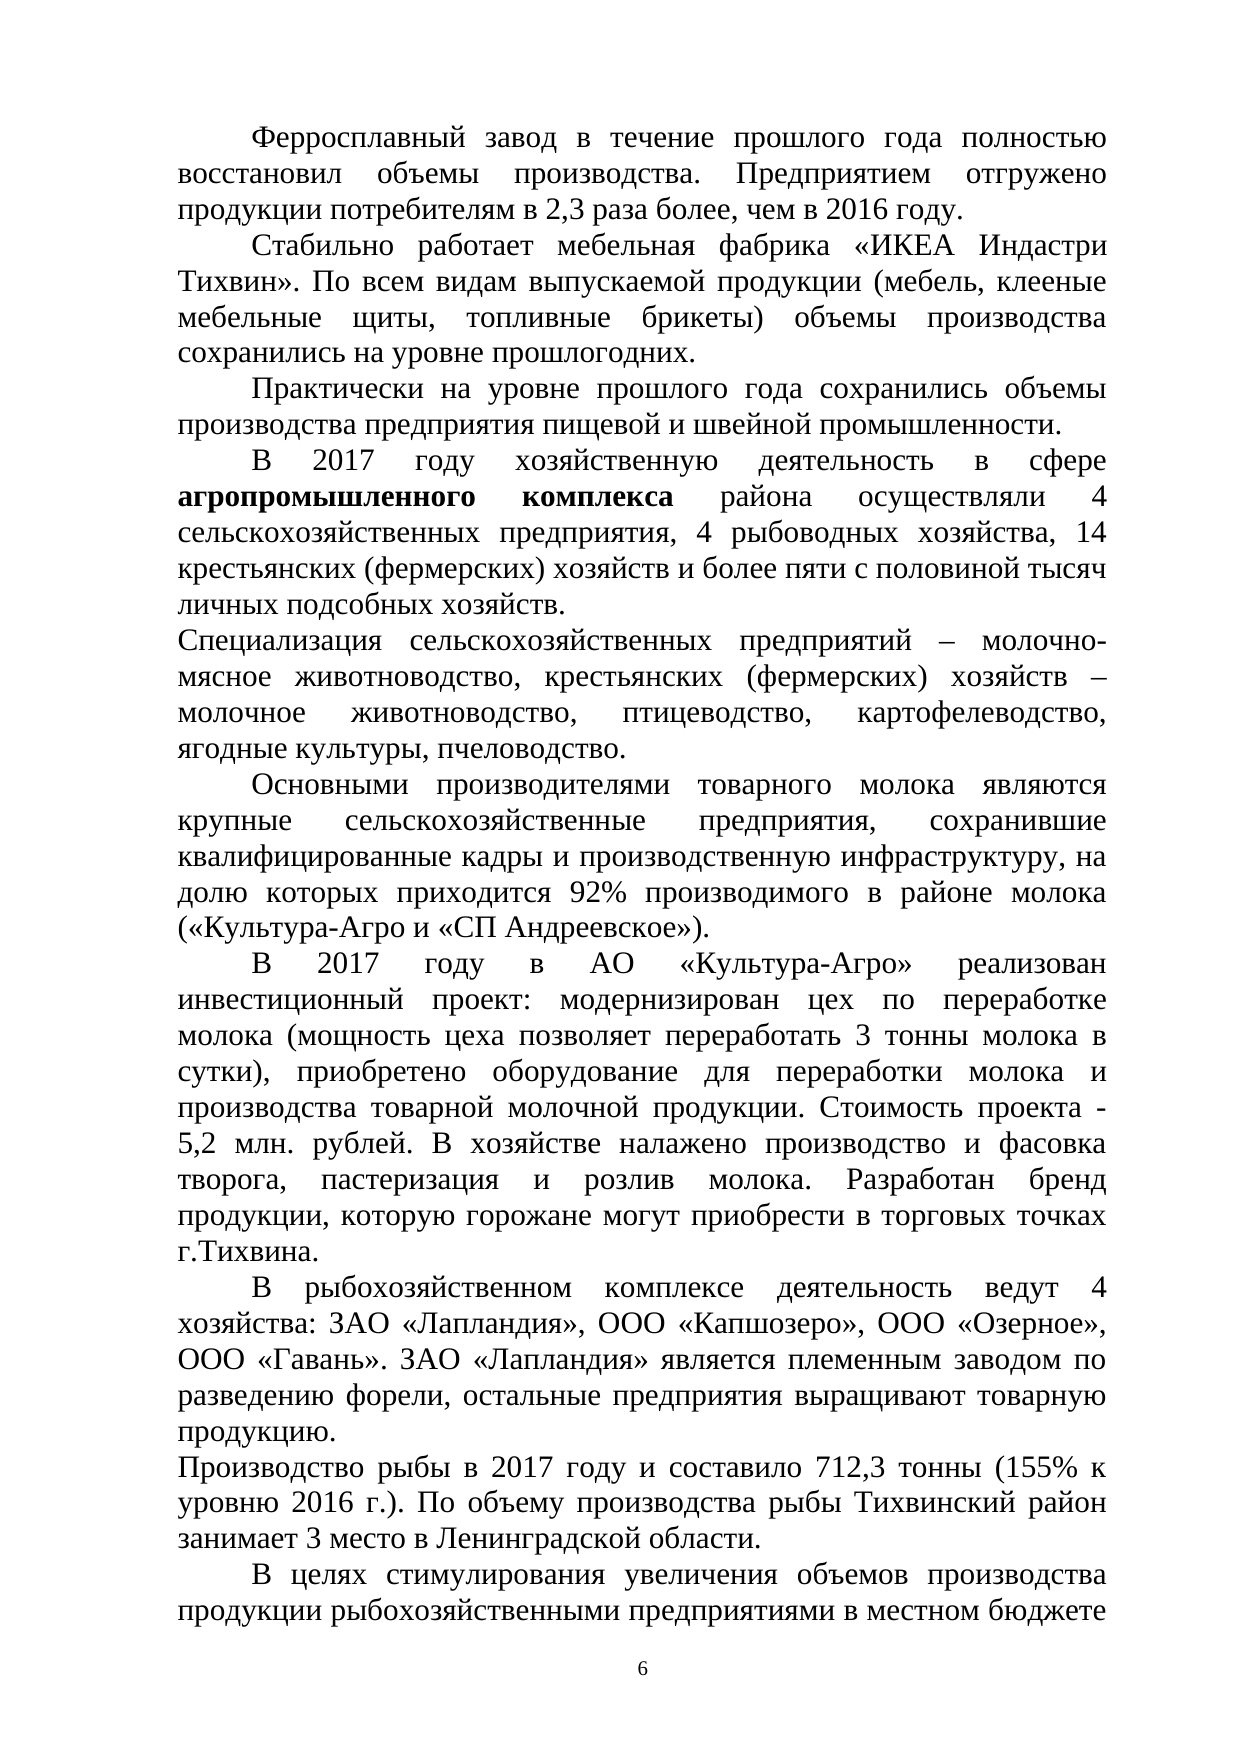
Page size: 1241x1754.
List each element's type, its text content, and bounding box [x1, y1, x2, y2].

text Практически на уровне прошлого года сохранились объемы производства предприятия пищевой и швейной промышленности. [177, 370, 1107, 442]
text В 2017 году в АО «Культура-Агро» реализован инвестиционный проект: модернизирован цех по переработке молока (мощность цеха позволяет переработать 3 тонны молока в сутки), приобретено оборудование для переработки молока и производства товарной молочной продукции. Стоимость проекта - 5,2 млн. рублей. В хозяйстве налажено производство и фасовка творога, пастеризация и розлив молока. Разработан бренд продукции, которую горожане могут приобрести в торговых точках г.Тихвина. [177, 945, 1107, 1268]
text Производство рыбы в 2017 году и составило 712,3 тонны (155% к уровню 2016 г.). По объему производства рыбы Тихвинский район занимает 3 место в Ленинградской области. [177, 1448, 1107, 1556]
text Стабильно работает мебельная фабрика «ИКЕА Индастри Тихвин». По всем видам выпускаемой продукции (мебель, клееные мебельные щиты, топливные брикеты) объемы производства сохранились на уровне прошлогодних. [177, 226, 1107, 370]
text Специализация сельскохозяйственных предприятий – молочно-мясное животноводство, крестьянских (фермерских) хозяйств – молочное животноводство, птицеводство, картофелеводство, ягодные культуры, пчеловодство. [177, 621, 1107, 765]
text Основными производителями товарного молока являются крупные сельскохозяйственные предприятия, сохранившие квалифицированные кадры и производственную инфраструктуру, на долю которых приходится 92% производимого в районе молока («Культура-Агро и «СП Андреевское»). [177, 765, 1107, 945]
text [177, 1556, 1107, 1627]
text В рыбохозяйственном комплексе деятельность ведут 4 хозяйства: ЗАО «Лапландия», ООО «Капшозеро», ООО «Озерное», ООО «Гавань». ЗАО «Лапландия» является племенным заводом по разведению форели, остальные предприятия выращивают товарную продукцию. [177, 1268, 1107, 1448]
text Ферросплавный завод в течение прошлого года полностью восстановил объемы производства. Предприятием отгружено продукции потребителям в 2,3 раза более, чем в 2016 году. [177, 118, 1107, 226]
text В 2017 году хозяйственную деятельность в сфере агропромышленного комплекса района осуществляли 4 сельскохозяйственных предприятия, 4 рыбоводных хозяйства, 14 крестьянских (фермерских) хозяйств и более пяти с половиной тысяч личных подсобных хозяйств. [177, 442, 1107, 621]
